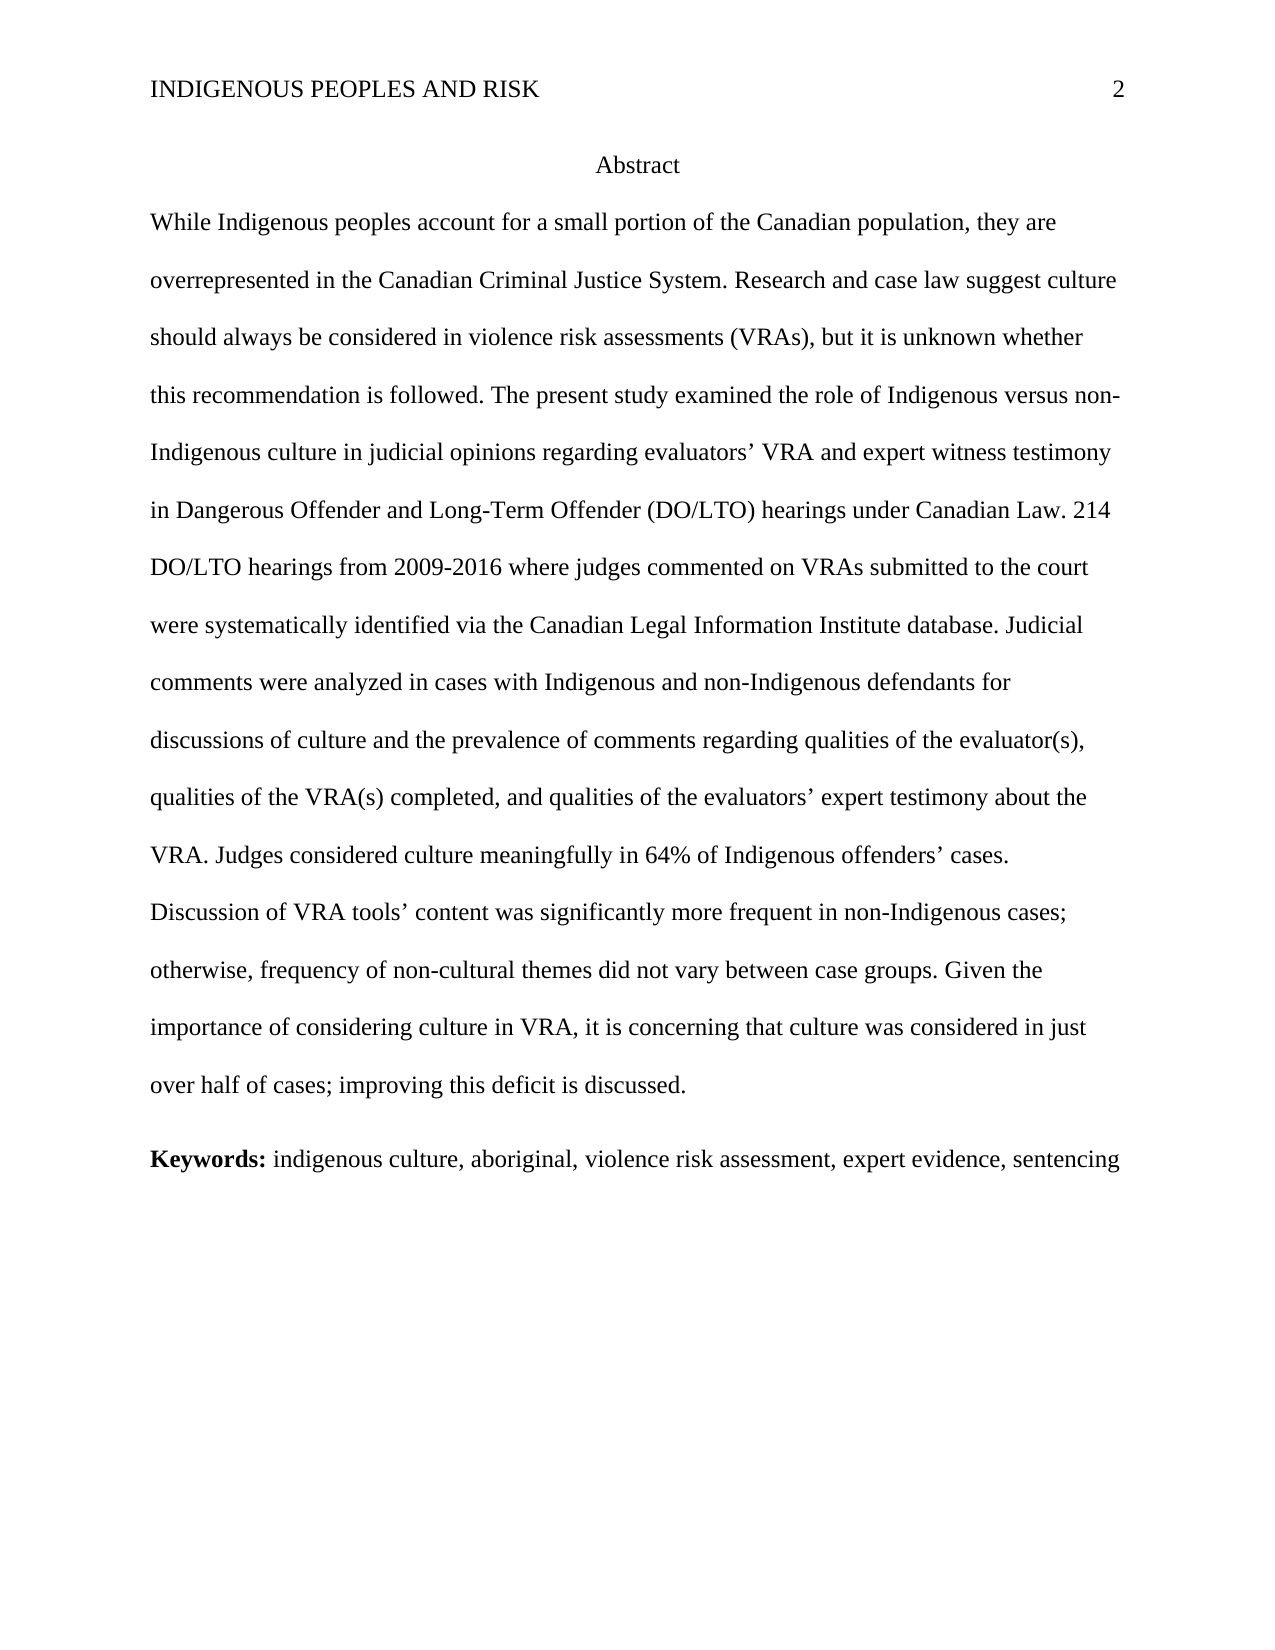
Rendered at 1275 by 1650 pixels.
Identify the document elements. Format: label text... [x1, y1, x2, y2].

text Abstract [150, 150, 1125, 179]
text Keywords: indigenous culture, aboriginal, violence risk assessment, expert evidence, sentencing [150, 1144, 1125, 1173]
text While Indigenous peoples account for a small portion of the Canadian population, they are overrepresented in the Canadian Criminal Justice System. Research and case law suggest culture should always be considered in violence risk assessments (VRAs), but it is unknown whether this recommendation is followed. The present study examined the role of Indigenous versus non-Indigenous culture in judicial opinions regarding evaluators’ VRA and expert witness testimony in Dangerous Offender and Long-Term Offender (DO/LTO) hearings under Canadian Law. 214 DO/LTO hearings from 2009-2016 where judges commented on VRAs submitted to the court were systematically identified via the Canadian Legal Information Institute database. Judicial comments were analyzed in cases with Indigenous and non-Indigenous defendants for discussions of culture and the prevalence of comments regarding qualities of the evaluator(s), qualities of the VRA(s) completed, and qualities of the evaluators’ expert testimony about the VRA. Judges considered culture meaningfully in 64% of Indigenous offenders’ cases. Discussion of VRA tools’ content was significantly more frequent in non-Indigenous cases; otherwise, frequency of non-cultural themes did not vary between case groups. Given the importance of considering culture in VRA, it is concerning that culture was considered in just over half of cases; improving this deficit is discussed. [150, 207, 1125, 1099]
